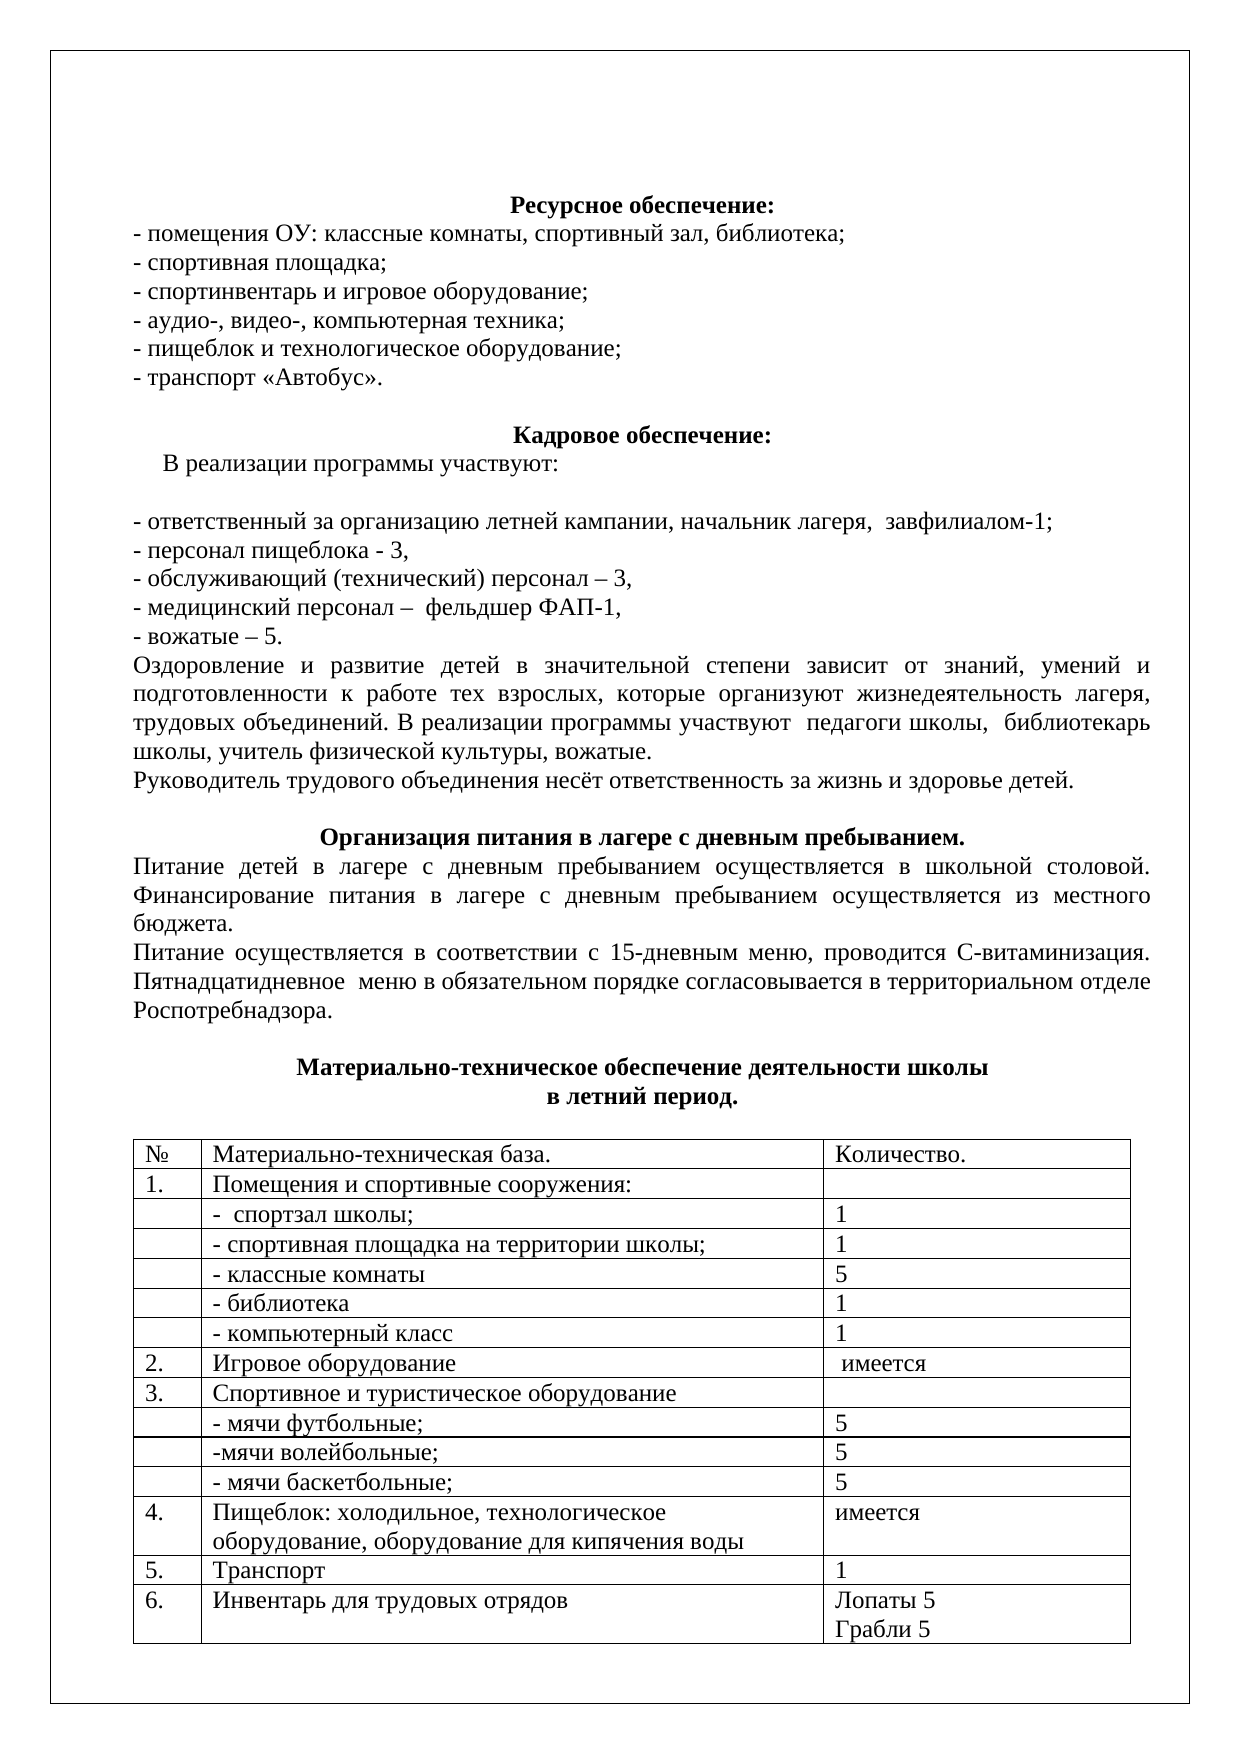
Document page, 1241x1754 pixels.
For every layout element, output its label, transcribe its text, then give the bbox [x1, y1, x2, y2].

table_cell 1 [824, 1229, 1130, 1258]
table_cell - библиотека [202, 1289, 823, 1317]
text Организация питания в лагере с дневным пребыванием. [133, 822, 1152, 851]
table_cell - спортивная площадка на территории школы; [202, 1229, 823, 1258]
table_cell имеется [824, 1497, 1130, 1554]
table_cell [202, 1585, 823, 1643]
text Питание осуществляется в соответствии с 15-дневным меню, проводится С-витаминизация. Пятнадцатидневное меню в обязательном порядке согласовывается в территориальном отделе Роспотребнадзора. [133, 937, 1152, 1023]
table_cell [134, 1199, 201, 1228]
table_cell Спортивное и туристическое оборудование [202, 1378, 823, 1407]
table_cell [134, 1467, 201, 1496]
text - спортивная площадка; [133, 247, 1152, 276]
text - транспорт «Автобус». [133, 362, 1152, 391]
table_cell - классные комнаты [202, 1259, 823, 1287]
table_cell 5 [824, 1467, 1130, 1496]
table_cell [824, 1585, 1130, 1643]
table_cell 1 [824, 1289, 1130, 1317]
table_cell Игровое оборудование [202, 1348, 823, 1377]
table_cell 4. [134, 1497, 201, 1554]
table_cell [134, 1438, 201, 1466]
table_header Материально-техническая база. [202, 1140, 823, 1168]
text - спортинвентарь и игровое оборудование; [133, 276, 1152, 305]
text В реализации программы участвуют: [162, 448, 1182, 477]
text Ресурсное обеспечение: [133, 190, 1152, 218]
text - аудио-, видео-, компьютерная техника; [133, 305, 1152, 333]
text Оздоровление и развитие детей в значительной степени зависит от знаний, умений и подготовленности к работе тех взрослых, которые организуют жизнедеятельность лагеря, трудовых объединений. В реализации программы участвуют педагоги школы, библиотекарь школы, учитель физической культуры, вожатые. [133, 650, 1152, 765]
text - помещения ОУ: классные комнаты, спортивный зал, библиотека; [133, 218, 1152, 247]
text - пищеблок и технологическое оборудование; [133, 333, 1152, 362]
table_cell - мячи футбольные; [202, 1408, 823, 1436]
text - медицинский персонал – фельдшер ФАП-1, [133, 592, 1152, 621]
table_cell Транспорт [202, 1556, 823, 1584]
table_header Количество. [824, 1140, 1130, 1168]
table_cell [134, 1229, 201, 1258]
text Питание детей в лагере с дневным пребыванием осуществляется в школьной столовой. Финансирование питания в лагере с дневным пребыванием осуществляется из местного бюджета. [133, 851, 1152, 937]
text - обслуживающий (технический) персонал – 3, [133, 563, 1152, 592]
table_cell 5. [134, 1556, 201, 1584]
table_header № [134, 1140, 201, 1168]
table_cell 5 [824, 1408, 1130, 1436]
table_cell 1. [134, 1169, 201, 1198]
table_cell 5 [824, 1259, 1130, 1287]
text Материально-техническое обеспечение деятельности школы [133, 1052, 1152, 1081]
table_cell 3. [134, 1378, 201, 1407]
table_cell 1 [824, 1199, 1130, 1228]
text - ответственный за организацию летней кампании, начальник лагеря, завфилиалом-1; [133, 506, 1182, 535]
table_cell - мячи баскетбольные; [202, 1467, 823, 1496]
table_cell [134, 1259, 201, 1287]
table_cell - спортзал школы; [202, 1199, 823, 1228]
text - персонал пищеблока - 3, [133, 535, 1152, 563]
table_cell [134, 1408, 201, 1436]
table_cell 1 [824, 1556, 1130, 1584]
table_cell 5 [824, 1438, 1130, 1466]
table_cell 2. [134, 1348, 201, 1377]
table_cell 1 [824, 1318, 1130, 1347]
table_cell -мячи волейбольные; [202, 1438, 823, 1466]
table_cell 6. [134, 1585, 201, 1643]
text Руководитель трудового объединения несёт ответственность за жизнь и здоровье детей. [133, 765, 1152, 793]
table_cell имеется [824, 1348, 1130, 1377]
table_cell - компьютерный класс [202, 1318, 823, 1347]
table_cell Пищеблок: холодильное, технологическое оборудование, оборудование для кипячения воды [202, 1497, 823, 1554]
text в летний период. [133, 1081, 1152, 1110]
table_cell Помещения и спортивные сооружения: [202, 1169, 823, 1198]
table_cell [134, 1289, 201, 1317]
text Кадровое обеспечение: [133, 420, 1152, 448]
table_cell [824, 1378, 1130, 1407]
table_cell [824, 1169, 1130, 1198]
text - вожатые – 5. [133, 621, 1152, 650]
table_cell [134, 1318, 201, 1347]
